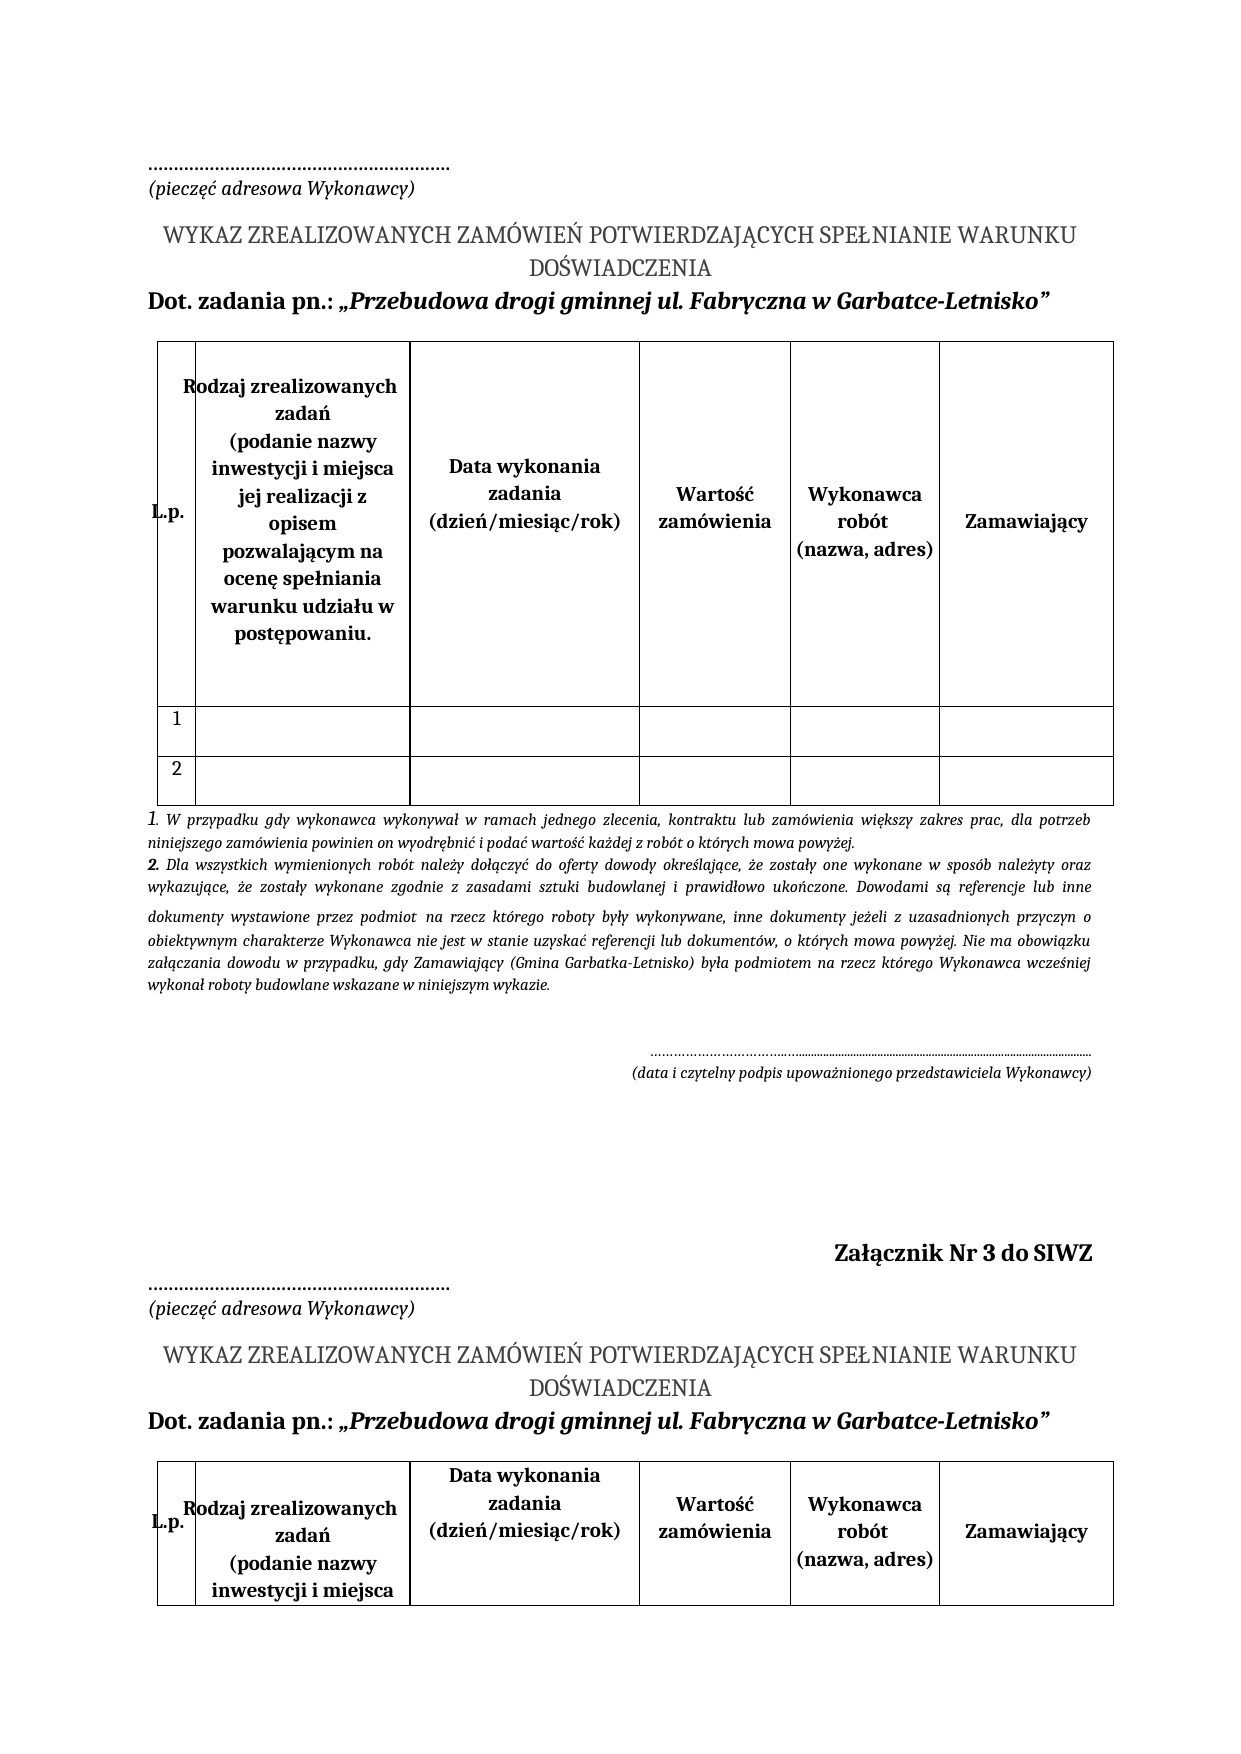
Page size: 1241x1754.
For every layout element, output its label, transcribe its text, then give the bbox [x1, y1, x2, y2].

text 1. W przypadku gdy wykonawca wykonywał w ramach jednego zlecenia, kontraktu lub zamówienia większy zakres prac, dla potrzeb niniejszego zamówienia powinien on wyodrębnić i podać wartość każdej z robót o których mowa powyżej. [148, 806, 1092, 852]
text Załącznik Nr 3 do SIWZ [148, 1239, 1092, 1268]
text 2. Dla wszystkich wymienionych robót należy dołączyć do oferty dowody określające, że zostały one wykonane w sposób należyty oraz wykazujące, że zostały wykonane zgodnie z zasadami sztuki budowlanej i prawidłowo ukończone. Dowodami są referencje lub inne dokumenty wystawione przez podmiot na rzecz którego roboty były wykonywane, inne dokumenty jeżeli z uzasadnionych przyczyn o obiektywnym charakterze Wykonawca nie jest w stanie uzyskać referencji lub dokumentów, o których mowa powyżej. Nie ma obowiązku załączania dowodu w przypadku, gdy Zamawiający (Gmina Garbatka-Letnisko) była podmiotem na rzecz którego Wykonawca wcześniej wykonał roboty budowlane wskazane w niniejszym wykazie. [148, 855, 1092, 994]
table_header Wykonawca robót (nazwa, adres) [791, 342, 939, 706]
table_cell 1 [158, 707, 195, 756]
table_cell [640, 707, 790, 756]
table_cell [791, 757, 939, 805]
table_header L.p. [158, 1462, 195, 1605]
table_cell [791, 707, 939, 756]
table_cell [640, 757, 790, 805]
table_cell 2 [158, 757, 195, 805]
table_header Data wykonania zadania (dzień/miesiąc/rok) [411, 342, 639, 706]
text (pieczęć adresowa Wykonawcy) [148, 1296, 1092, 1320]
table_cell [940, 757, 1113, 805]
text (data i czytelny podpis upoważnionego przedstawiciela Wykonawcy) [148, 1063, 1092, 1082]
text WYKAZ zrealizowanych zamówień potwierdzających spełnianie warunku DOŚWIADCZENIA [148, 1341, 1092, 1403]
table_cell [196, 757, 409, 805]
table_header Zamawiający [940, 1462, 1113, 1605]
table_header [196, 1462, 409, 1605]
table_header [791, 1462, 939, 1605]
table_header L.p. [158, 342, 195, 706]
table_header Wartość zamówienia [640, 1462, 790, 1605]
text Dot. zadania pn.: „Przebudowa drogi gminnej ul. Fabryczna w Garbatce-Letnisko” [148, 287, 1092, 316]
table_cell [411, 707, 639, 756]
text ........................................................... [148, 1268, 1092, 1296]
text (pieczęć adresowa Wykonawcy) [148, 176, 1092, 200]
text ........................................................... [148, 148, 1092, 176]
table_header Wartość zamówienia [640, 342, 790, 706]
table_cell [411, 757, 639, 805]
table_cell [940, 707, 1113, 756]
text Dot. zadania pn.: „Przebudowa drogi gminnej ul. Fabryczna w Garbatce-Letnisko” [148, 1407, 1092, 1436]
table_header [411, 1462, 639, 1605]
text WYKAZ zrealizowanych zamówień potwierdzających spełnianie warunku DOŚWIADCZENIA [148, 221, 1092, 283]
table_header Zamawiający [940, 342, 1113, 706]
table_cell [196, 707, 409, 756]
text ……………………………..…................................................................................................. [148, 1041, 1092, 1060]
